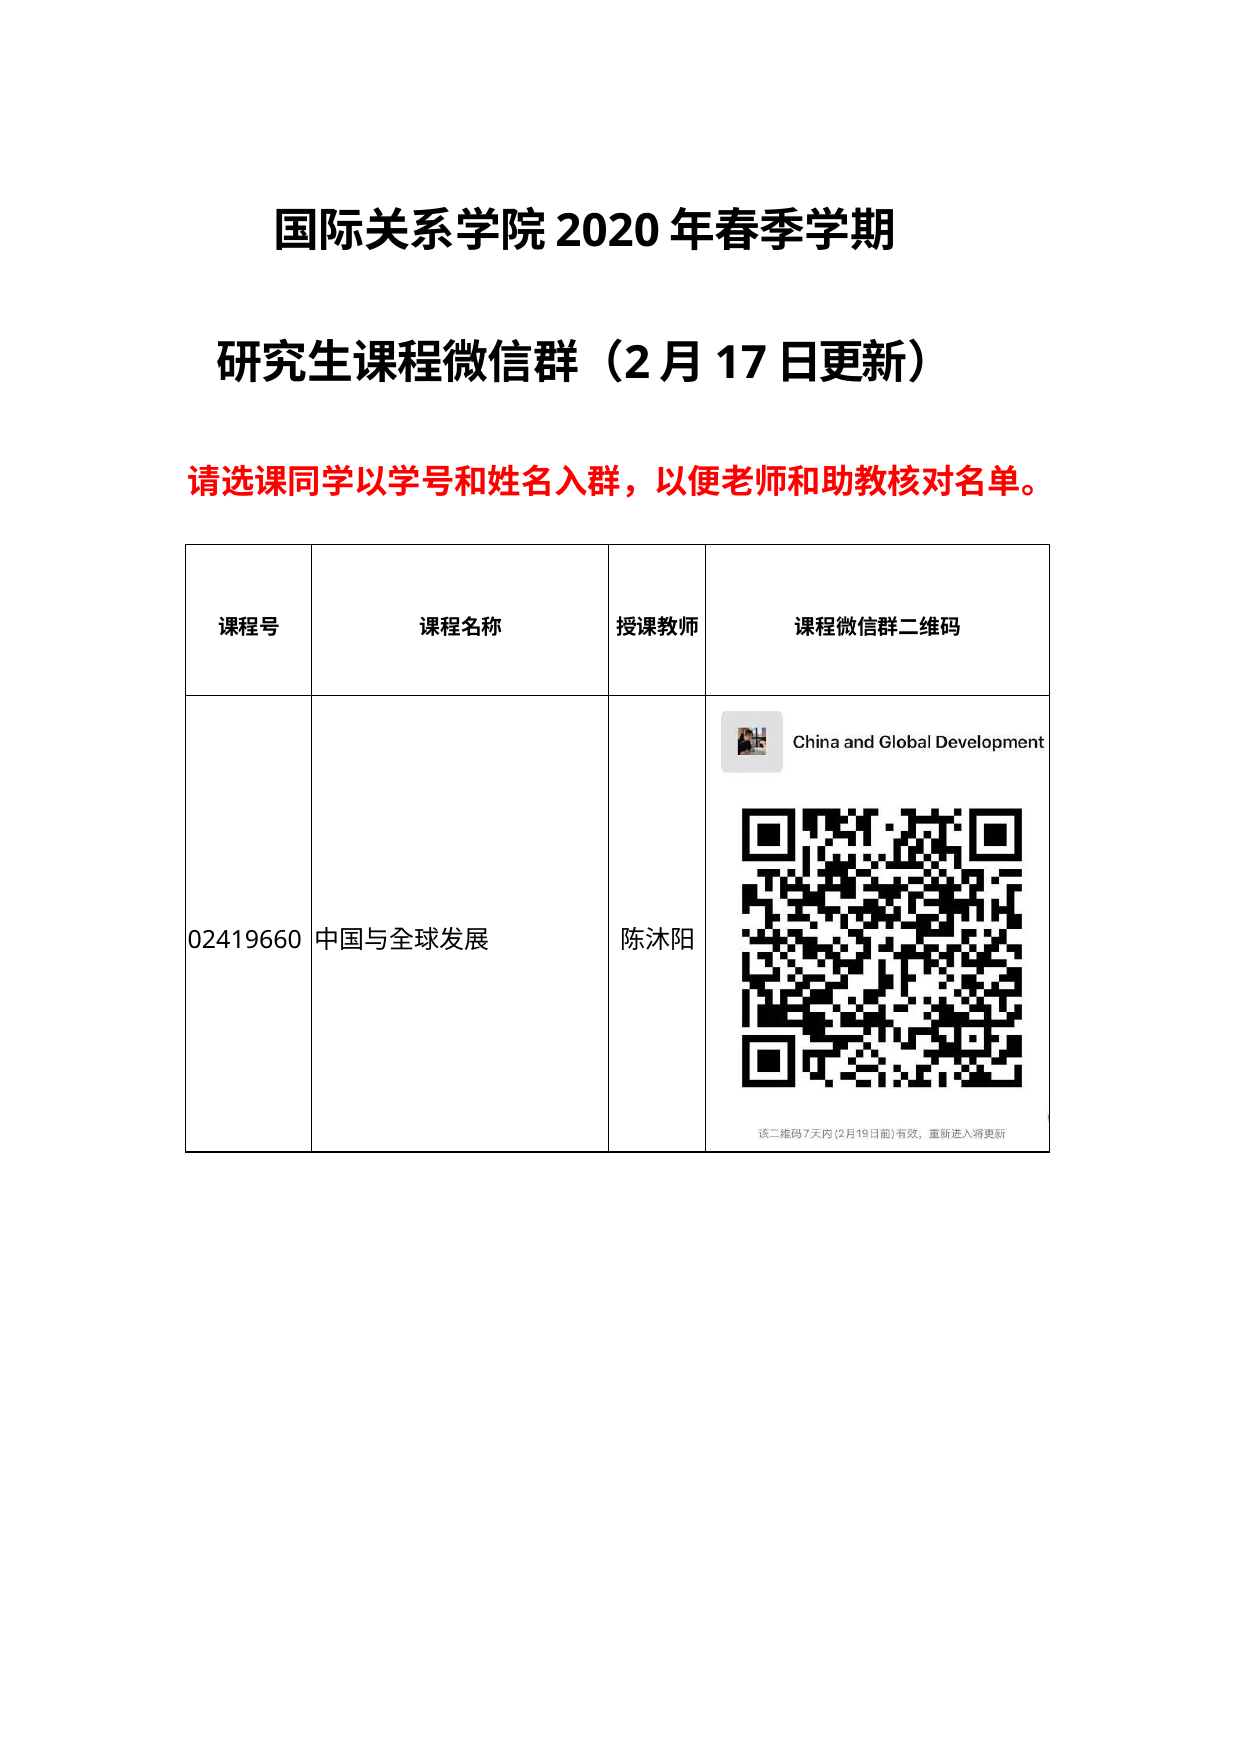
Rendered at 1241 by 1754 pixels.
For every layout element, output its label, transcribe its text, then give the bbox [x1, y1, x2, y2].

table_cell 02419660 [186, 696, 311, 1151]
text 请选课同学以学号和姓名入群，以便老师和助教核对名单。 [187, 454, 1069, 503]
picture [720, 708, 1049, 1140]
table_cell [706, 696, 1049, 1151]
table_cell 陈沐阳 [609, 696, 705, 1151]
table_header 课程号 [186, 545, 311, 695]
table_header 授课教师 [609, 545, 705, 695]
text 国际关系学院2020年春季学期 [175, 193, 994, 260]
table_header 课程名称 [312, 545, 608, 695]
table_header 课程微信群二维码 [706, 545, 1049, 695]
text 研究生课程微信群（2月17日更新） [175, 326, 994, 392]
table_cell 中国与全球发展 [312, 696, 608, 1151]
